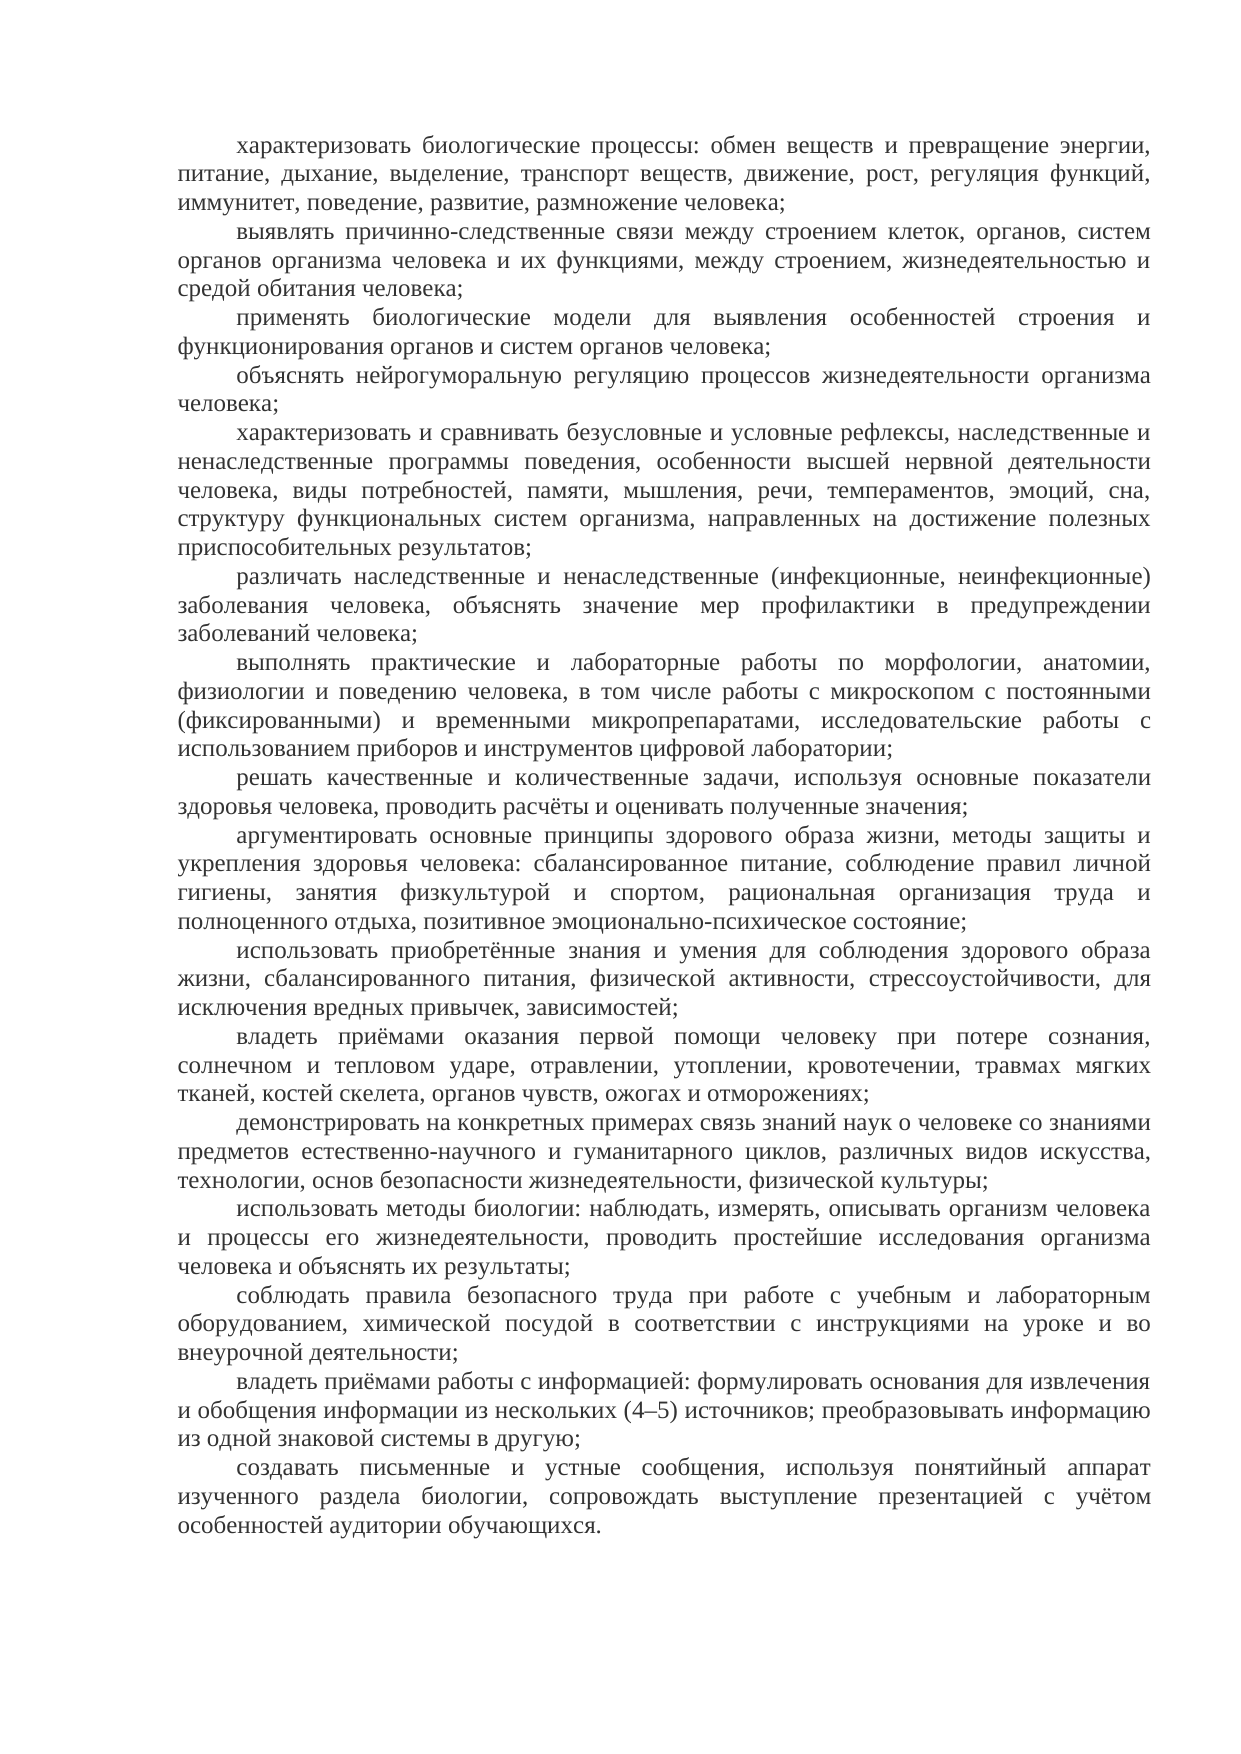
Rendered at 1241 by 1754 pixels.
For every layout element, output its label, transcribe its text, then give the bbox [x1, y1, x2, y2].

text соблюдать правила безопасного труда при работе с учебным и лабораторным оборудованием, химической посудой в соответствии с инструкциями на уроке и во внеурочной деятельности; [177, 1280, 1152, 1366]
text владеть приёмами оказания первой помощи человеку при потере сознания, солнечном и тепловом ударе, отравлении, утоплении, кровотечении, травмах мягких тканей, костей скелета, органов чувств, ожогах и отморожениях; [177, 1021, 1152, 1107]
text создавать письменные и устные сообщения, используя понятийный аппарат изученного раздела биологии, сопровождать выступление презентацией с учётом особенностей аудитории обучающихся. [177, 1452, 1152, 1538]
text владеть приёмами работы с информацией: формулировать основания для извлечения и обобщения информации из нескольких (4–5) источников; преобразовывать информацию из одной знаковой системы в другую; [177, 1366, 1152, 1452]
text объяснять нейрогуморальную регуляцию процессов жизнедеятельности организма человека; [177, 360, 1152, 417]
text выявлять причинно-следственные связи между строением клеток, органов, систем органов организма человека и их функциями, между строением, жизнедеятельностью и средой обитания человека; [177, 216, 1152, 302]
text выполнять практические и лабораторные работы по морфологии, анатомии, физиологии и поведению человека, в том числе работы с микроскопом с постоянными (фиксированными) и временными микропрепаратами, исследовательские работы с использованием приборов и инструментов цифровой лаборатории; [177, 647, 1152, 762]
text аргументировать основные принципы здорового образа жизни, методы защиты и укрепления здоровья человека: сбалансированное питание, соблюдение правил личной гигиены, занятия физкультурой и спортом, рациональная организация труда и полноценного отдыха, позитивное эмоционально-психическое состояние; [177, 820, 1152, 935]
text решать качественные и количественные задачи, используя основные показатели здоровья человека, проводить расчёты и оценивать полученные значения; [177, 762, 1152, 820]
text различать наследственные и ненаследственные (инфекционные, неинфекционные) заболевания человека, объяснять значение мер профилактики в предупреждении заболеваний человека; [177, 561, 1152, 647]
text использовать приобретённые знания и умения для соблюдения здорового образа жизни, сбалансированного питания, физической активности, стрессоустойчивости, для исключения вредных привычек, зависимостей; [177, 935, 1152, 1021]
text демонстрировать на конкретных примерах связь знаний наук о человеке со знаниями предметов естественно-научного и гуманитарного циклов, различных видов искусства, технологии, основ безопасности жизнедеятельности, физической культуры; [177, 1107, 1152, 1193]
text характеризовать биологические процессы: обмен веществ и превращение энергии, питание, дыхание, выделение, транспорт веществ, движение, рост, регуляция функций, иммунитет, поведение, развитие, размножение человека; [177, 130, 1152, 216]
text характеризовать и сравнивать безусловные и условные рефлексы, наследственные и ненаследственные программы поведения, особенности высшей нервной деятельности человека, виды потребностей, памяти, мышления, речи, темпераментов, эмоций, сна, структуру функциональных систем организма, направленных на достижение полезных приспособительных результатов; [177, 417, 1152, 561]
text применять биологические модели для выявления особенностей строения и функционирования органов и систем органов человека; [177, 302, 1152, 360]
text использовать методы биологии: наблюдать, измерять, описывать организм человека и процессы его жизнедеятельности, проводить простейшие исследования организма человека и объяснять их результаты; [177, 1193, 1152, 1280]
